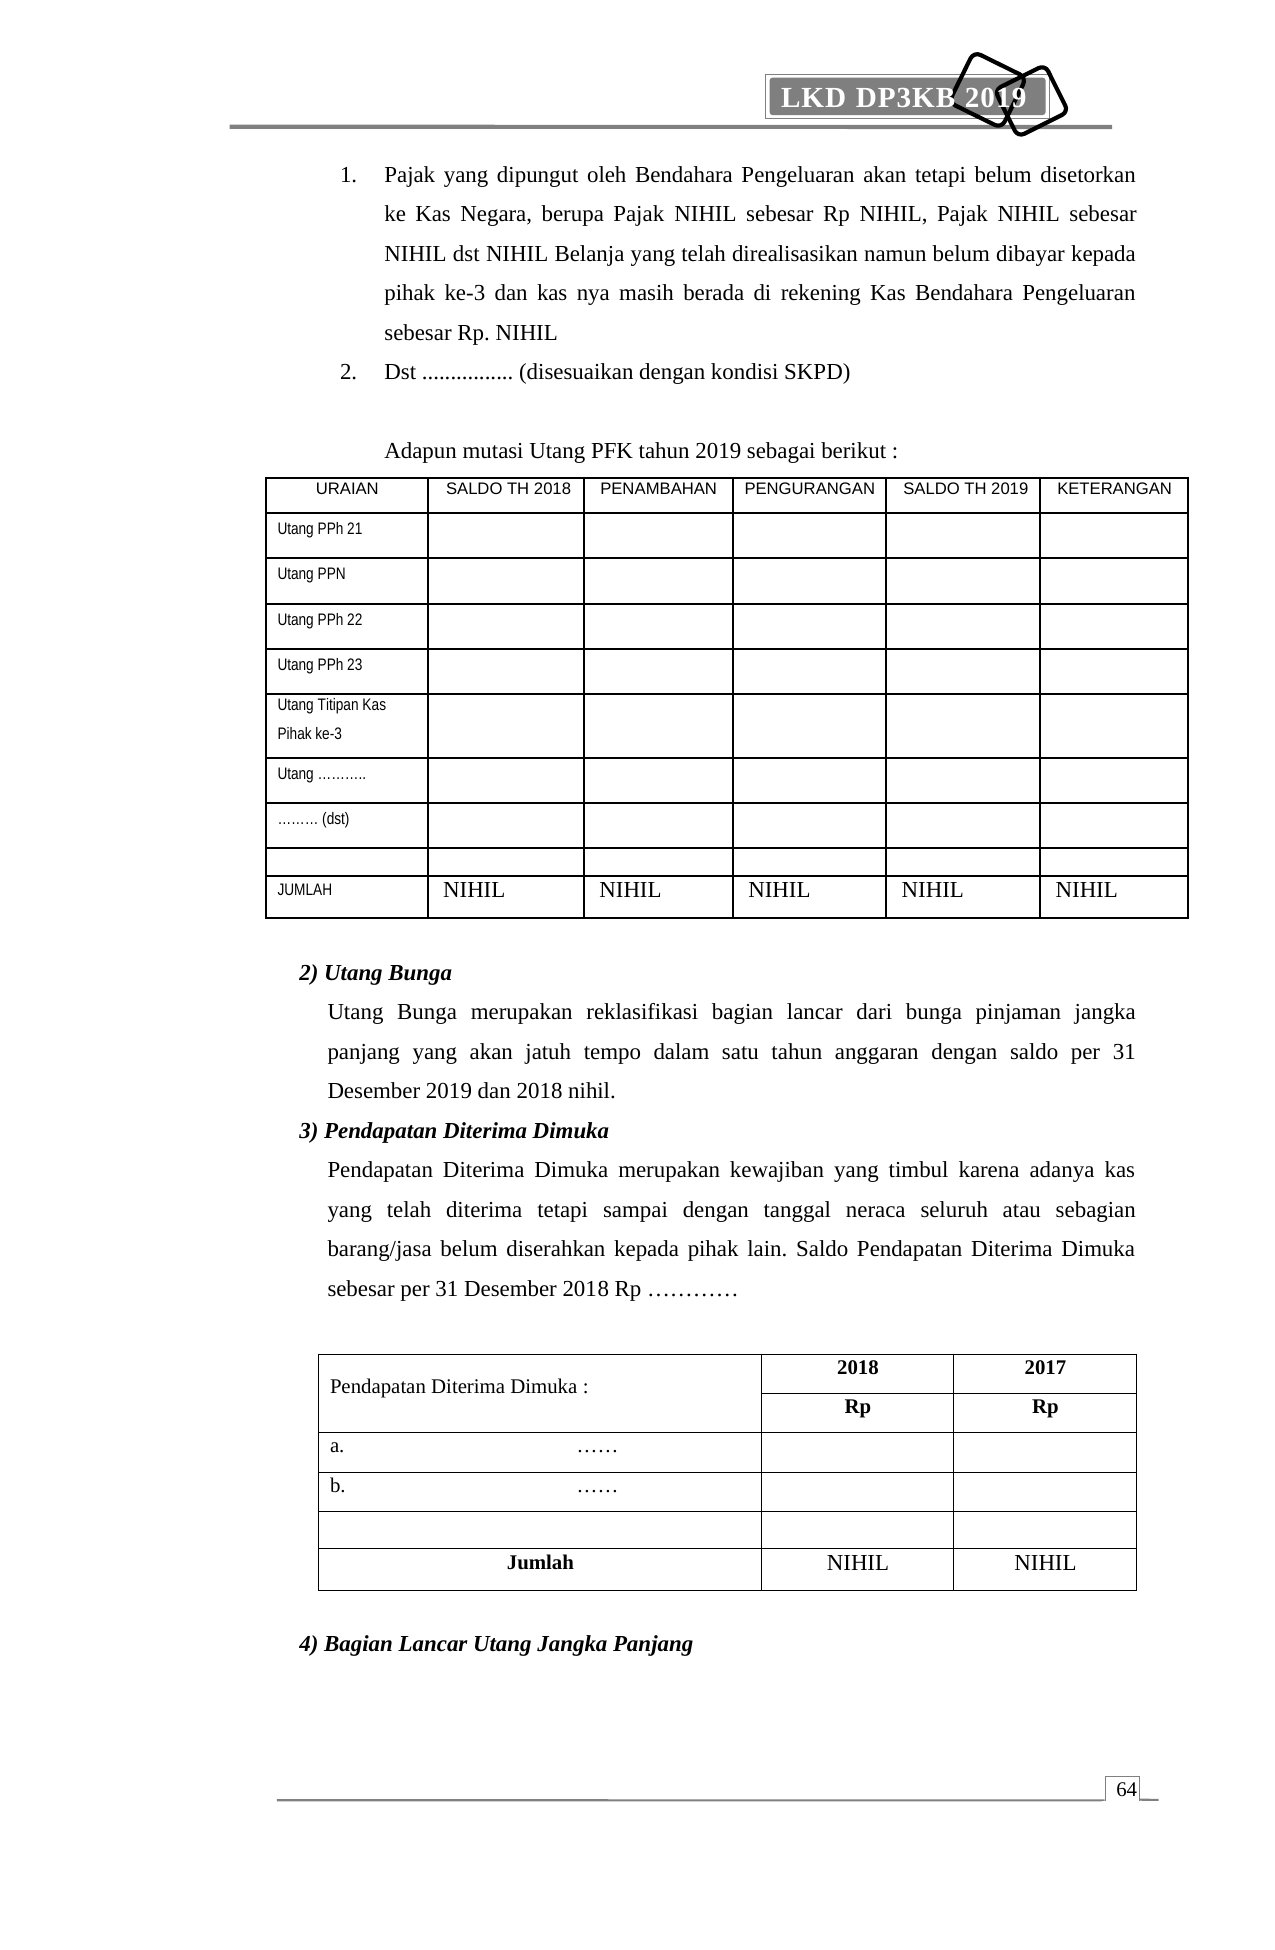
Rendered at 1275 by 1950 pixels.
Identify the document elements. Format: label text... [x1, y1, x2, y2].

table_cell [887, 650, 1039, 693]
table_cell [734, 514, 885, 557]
text 4) Bagian Lancar Utang Jangka Panjang [299, 1630, 1137, 1657]
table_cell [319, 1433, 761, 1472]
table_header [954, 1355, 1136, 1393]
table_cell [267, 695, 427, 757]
text Utang Bunga merupakan reklasifikasi bagian lancar dari bunga pinjaman jangka panjang yang akan jatuh tempo dalam satu tahun anggaran dengan saldo per 31 Desember 2019 dan 2018 nihil. [327, 998, 1137, 1103]
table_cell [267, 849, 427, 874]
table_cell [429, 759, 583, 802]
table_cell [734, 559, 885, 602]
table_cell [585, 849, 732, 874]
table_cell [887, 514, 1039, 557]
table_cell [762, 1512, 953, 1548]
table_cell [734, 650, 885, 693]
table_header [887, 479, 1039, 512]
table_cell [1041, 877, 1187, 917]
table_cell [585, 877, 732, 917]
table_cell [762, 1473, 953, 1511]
list Adapun mutasi Utang PFK tahun 2019 sebagai berikut : [384, 437, 1137, 463]
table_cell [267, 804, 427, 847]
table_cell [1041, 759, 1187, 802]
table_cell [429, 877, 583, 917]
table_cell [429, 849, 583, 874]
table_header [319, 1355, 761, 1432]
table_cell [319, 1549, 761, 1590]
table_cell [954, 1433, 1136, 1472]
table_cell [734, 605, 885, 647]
list Dst ................ (disesuaikan dengan kondisi SKPD) [340, 358, 1137, 384]
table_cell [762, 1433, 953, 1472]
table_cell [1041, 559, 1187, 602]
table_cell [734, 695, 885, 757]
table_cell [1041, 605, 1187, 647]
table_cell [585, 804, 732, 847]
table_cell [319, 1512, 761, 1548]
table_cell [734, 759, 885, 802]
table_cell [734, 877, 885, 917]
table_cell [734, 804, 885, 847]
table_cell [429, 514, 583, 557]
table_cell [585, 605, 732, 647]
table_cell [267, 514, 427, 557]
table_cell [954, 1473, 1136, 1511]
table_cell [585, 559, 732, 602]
text 3) Pendapatan Diterima Dimuka [177, 1117, 1137, 1143]
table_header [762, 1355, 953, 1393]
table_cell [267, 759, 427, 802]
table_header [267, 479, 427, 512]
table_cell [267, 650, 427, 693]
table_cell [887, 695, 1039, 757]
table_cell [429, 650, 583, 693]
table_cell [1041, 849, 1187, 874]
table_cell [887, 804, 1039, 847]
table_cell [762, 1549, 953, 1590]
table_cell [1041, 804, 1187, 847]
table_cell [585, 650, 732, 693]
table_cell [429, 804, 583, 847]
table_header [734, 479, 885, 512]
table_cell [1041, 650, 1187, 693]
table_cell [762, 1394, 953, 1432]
text Pendapatan Diterima Dimuka merupakan kewajiban yang timbul karena adanya kas yang telah diterima tetapi sampai dengan tanggal neraca seluruh atau sebagian barang/jasa belum diserahkan kepada pihak lain. Saldo Pendapatan Diterima Dimuka sebesar per 31 Desember 2018 Rp ………… [327, 1156, 1137, 1301]
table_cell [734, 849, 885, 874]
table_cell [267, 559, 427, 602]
list Pajak yang dipungut oleh Bendahara Pengeluaran akan tetapi belum disetorkan ke Kas Negara, berupa Pajak NIHIL sebesar Rp NIHIL, Pajak NIHIL sebesar NIHIL dst NIHIL Belanja yang telah direalisasikan namun belum dibayar kepada pihak ke-3 dan kas nya masih berada di rekening Kas Bendahara Pengeluaran sebesar Rp. NIHIL [340, 161, 1137, 345]
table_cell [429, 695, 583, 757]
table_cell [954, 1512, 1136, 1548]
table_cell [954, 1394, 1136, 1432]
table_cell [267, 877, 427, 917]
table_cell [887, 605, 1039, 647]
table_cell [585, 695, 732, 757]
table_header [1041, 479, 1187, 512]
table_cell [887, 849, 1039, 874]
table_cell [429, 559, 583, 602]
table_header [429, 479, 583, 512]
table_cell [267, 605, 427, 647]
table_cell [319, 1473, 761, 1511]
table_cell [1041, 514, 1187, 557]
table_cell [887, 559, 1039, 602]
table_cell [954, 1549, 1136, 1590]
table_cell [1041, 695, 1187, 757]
text 2) Utang Bunga [299, 959, 1137, 985]
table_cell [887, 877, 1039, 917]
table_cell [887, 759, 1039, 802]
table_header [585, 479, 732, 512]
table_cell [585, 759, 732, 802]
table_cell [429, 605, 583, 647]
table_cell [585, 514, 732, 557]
